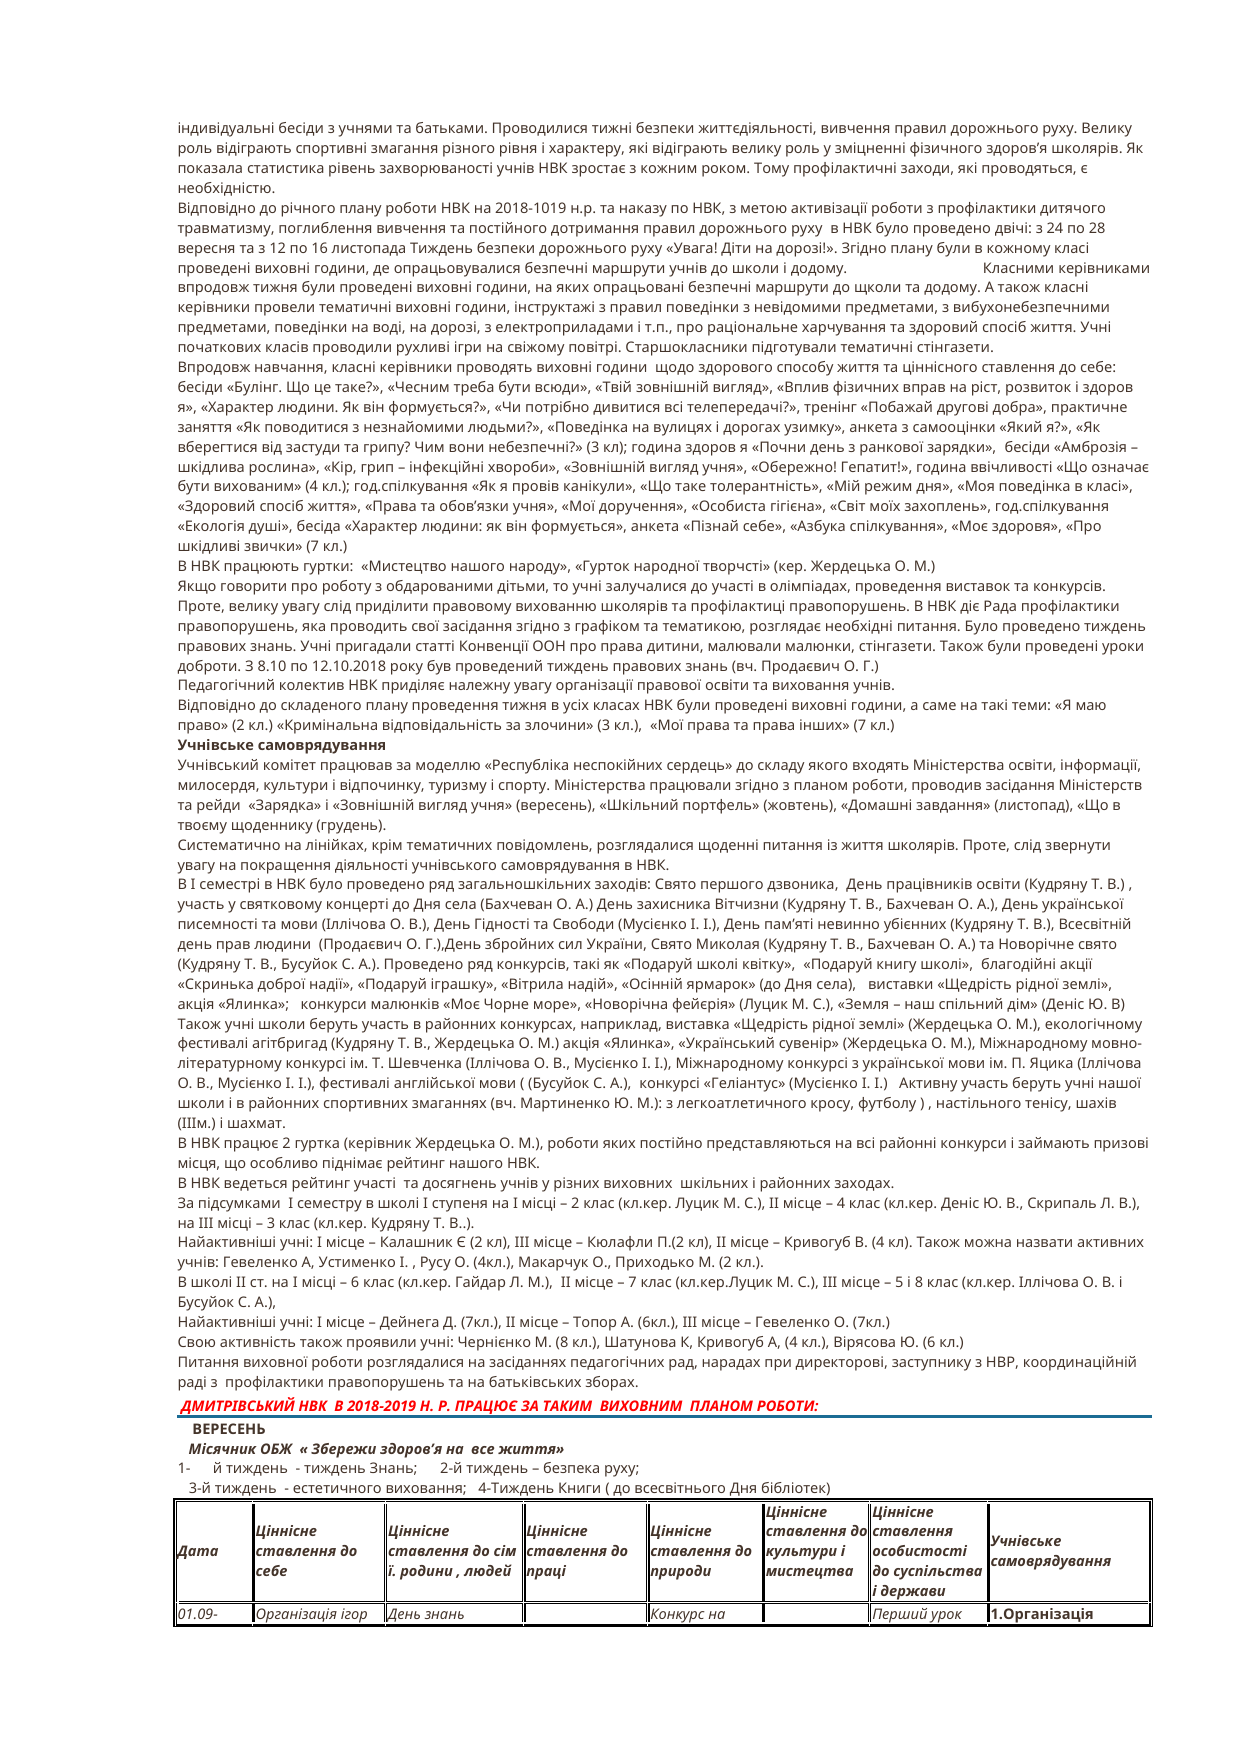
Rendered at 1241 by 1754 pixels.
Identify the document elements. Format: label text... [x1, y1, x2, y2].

text За підсумками І семестру в школі І ступеня на І місці – 2 клас (кл.кер. Луцик М. С.), ІІ місце – 4 клас (кл.кер. Деніс Ю. В., Скрипаль Л. В.), на ІІІ місці – 3 клас (кл.кер. Кудряну Т. В..). [177, 1192, 1152, 1232]
table_cell [524, 1601, 648, 1624]
table_header Учнівське самоврядування [988, 1502, 1149, 1601]
text Учнівське самоврядування [177, 735, 1152, 755]
text Відповідно до складеного плану проведення тижня в усіх класах НВК були проведені виховні години, а саме на такі теми: «Я маю право» (2 кл.) «Кримінальна відповідальність за злочини» (3 кл.), «Мої права та права інших» (7 кл.) [177, 695, 1152, 735]
table_header Ціннісне ставлення до сім ї. родини , людей [386, 1500, 524, 1601]
text ДМИТРІВСЬКИЙ НВК В 2018-2019 Н. Р. ПРАЦЮЄ ЗА ТАКИМ ВИХОВНИМ ПЛАНОМ РОБОТИ: [177, 1391, 1152, 1415]
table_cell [253, 1604, 386, 1624]
text В НВК працює 2 гуртка (керівник Жердецька О. М.), роботи яких постійно представляються на всі районні конкурси і займають призові місця, що особливо піднімає рейтинг нашого НВК. [177, 1133, 1152, 1173]
table_header Ціннісне ставлення до праці [524, 1500, 648, 1601]
text В НВК працюють гуртки: «Мистецтво нашого народу», «Гурток народної творчсті» (кер. Жердецька О. М.) [177, 556, 1152, 576]
table_cell [763, 1604, 870, 1624]
text Педагогічний колектив НВК приділяє належну увагу організації правової освіти та виховання учнів. [177, 675, 1152, 695]
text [177, 118, 1152, 198]
text 1- й тиждень - тиждень Знань; 2-й тиждень – безпека руху; [177, 1458, 1152, 1478]
text В І семестрі в НВК було проведено ряд загальношкільних заходів: Свято першого дзвоника, День працівників освіти (Кудряну Т. В.) , участь у святковому концерті до Дня села (Бахчеван О. А.) День захисника Вітчизни (Кудряну Т. В., Бахчеван О. А.), День української писемності та мови (Іллічова О. В.), День Гідності та Свободи (Мусієнко І. І.), День пам’яті невинно убієнних (Кудряну Т. В.), Всесвітній день прав людини (Продаєвич О. Г.),День збройних сил України, Свято Миколая (Кудряну Т. В., Бахчеван О. А.) та Новорічне свято (Кудряну Т. В., Бусуйок С. А.). Проведено ряд конкурсів, такі як «Подаруй школі квітку», «Подаруй книгу школі», благодійні акції «Скринька доброї надії», «Подаруй іграшку», «Вітрила надій», «Осінній ярмарок» (до Дня села), виставки «Щедрість рідної землі», акція «Ялинка»; конкурси малюнків «Моє Чорне море», «Новорічна фейєрія» (Луцик М. С.), «Земля – наш спільний дім» (Деніс Ю. В) [177, 874, 1152, 1013]
table_cell 01.09- 08.09 [175, 1601, 253, 1624]
text Також учні школи беруть участь в районних конкурсах, наприклад, виставка «Щедрість рідної землі» (Жердецька О. М.), екологічному фестивалі агітбригад (Кудряну Т. В., Жердецька О. М.) акція «Ялинка», «Український сувенір» (Жердецька О. М.), Міжнародному мовно-літературному конкурсі ім. Т. Шевченка (Іллічова О. В., Мусієнко І. І.), Міжнародному конкурсі з української мови ім. П. Яцика (Іллічова О. В., Мусієнко І. І.), фестивалі англійської мови ( (Бусуйок С. А.), конкурсі «Геліантус» (Мусієнко І. І.) Активну участь беруть учні нашої школи і в районних спортивних змаганнях (вч. Мартиненко Ю. М.): з легкоатлетичного кросу, футболу ) , настільного тенісу, шахів (ІІІм.) і шахмат. [177, 1013, 1152, 1133]
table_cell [648, 1604, 763, 1624]
text Відповідно до річного плану роботи НВК на 2018-1019 н.р. та наказу по НВК, з метою активізації роботи з профілактики дитячого травматизму, поглиблення вивчення та постійного дотримання правил дорожнього руху в НВК було проведено двічі: з 24 по 28 вересня та з 12 по 16 листопада Тиждень безпеки дорожнього руху «Увага! Діти на дорозі!». Згідно плану були в кожному класі проведені виховні години, де опрацьовувалися безпечні маршрути учнів до школи і додому. Класними керівниками впродовж тижня були проведені виховні години, на яких опрацьовані безпечні маршрути до щколи та додому. А також класні керівники провели тематичні виховні години, інструктажі з правил поведінки з невідомими предметами, з вибухонебезпечними предметами, поведінки на воді, на дорозі, з електроприладами і т.п., про раціональне харчування та здоровий спосіб життя. Учні початкових класів проводили рухливі ігри на свіжому повітрі. Старшокласники підготували тематичні стінгазети. [177, 198, 1152, 357]
table_cell Перший урок [870, 1604, 988, 1624]
text Проте, велику увагу слід приділити правовому вихованню школярів та профілактиці правопорушень. В НВК діє Рада профілактики правопорушень, яка проводить свої засідання згідно з графіком та тематикою, розглядає необхідні питання. Було проведено тиждень правових знань. Учні пригадали статті Конвенції ООН про права дитини, малювали малюнки, стінгазети. Також були проведені уроки доброти. З 8.10 по 12.10.2018 року був проведений тиждень правових знань (вч. Продаєвич О. Г.) [177, 596, 1152, 675]
table_header Ціннісне ставлення до себе [253, 1502, 386, 1601]
text Свою активність також проявили учні: Чернієнко М. (8 кл.), Шатунова К, Кривогуб А, (4 кл.), Вірясова Ю. (6 кл.) [177, 1332, 1152, 1352]
text Якщо говорити про роботу з обдарованими дітьми, то учні залучалися до участі в олімпіадах, проведення виставок та конкурсів. [177, 576, 1152, 596]
text Систематично на лінійках, крім тематичних повідомлень, розглядалися щоденні питання із життя школярів. Проте, слід звернути увагу на покращення діяльності учнівського самоврядування в НВК. [177, 834, 1152, 874]
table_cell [988, 1601, 1151, 1624]
text ВЕРЕСЕНЬ [177, 1418, 1152, 1438]
text В школі ІІ ст. на І місці – 6 клас (кл.кер. Гайдар Л. М.), ІІ місце – 7 клас (кл.кер.Луцик М. С.), ІІІ місце – 5 і 8 клас (кл.кер. Іллічова О. В. і Бусуйок С. А.), [177, 1272, 1152, 1312]
text Впродовж навчання, класні керівники проводять виховні години щодо здорового способу життя та ціннісного ставлення до себе: бесіди «Булінг. Що це таке?», «Чесним треба бути всюди», «Твій зовнішній вигляд», «Вплив фізичних вправ на ріст, розвиток і здоров я», «Характер людини. Як він формується?», «Чи потрібно дивитися всі телепередачі?», тренінг «Побажай другові добра», практичне заняття «Як поводитися з незнайомими людьми?», «Поведінка на вулицях і дорогах узимку», анкета з самооцінки «Який я?», «Як вберегтися від застуди та грипу? Чим вони небезпечні?» (3 кл); година здоров я «Почни день з ранкової зарядки», бесіди «Амброзія – шкідлива рослина», «Кір, грип – інфекційні хвороби», «Зовнішній вигляд учня», «Обережно! Гепатит!», година ввічливості «Що означає бути вихованим» (4 кл.); год.спілкування «Як я провів канікули», «Що таке толерантність», «Мій режим дня», «Моя поведінка в класі», «Здоровий спосіб життя», «Права та обов’язки учня», «Мої доручення», «Особиста гігієна», «Світ моїх захоплень», год.спілкування «Екологія душі», бесіда «Характер людини: як він формується», анкета «Пізнай себе», «Азбука спілкування», «Моє здоровя», «Про шкідливі звички» (7 кл.) [177, 357, 1152, 556]
text Питання виховної роботи розглядалися на засіданнях педагогічних рад, нарадах при директорові, заступнику з НВР, координаційній раді з профілактики правопорушень та на батьківських зборах. [177, 1352, 1152, 1391]
text Місячник ОБЖ « Збережи здоров’я на все життя» [177, 1438, 1152, 1458]
table_header Ціннісне ставлення до культури і мистецтва [763, 1502, 870, 1601]
text В НВК ведеться рейтинг участі та досягнень учнів у різних виховних шкільних і районних заходах. [177, 1173, 1152, 1192]
text Найактивніші учні: І місце – Дейнега Д. (7кл.), ІІ місце – Топор А. (6кл.), ІІІ місце – Гевеленко О. (7кл.) [177, 1312, 1152, 1332]
text Учнівський комітет працював за моделлю «Республіка неспокійних сердець» до складу якого входять Міністерства освіти, інформації, милосердя, культури і відпочинку, туризму і спорту. Міністерства працювали згідно з планом роботи, проводив засідання Міністерств та рейди «Зарядка» і «Зовнішній вигляд учня» (вересень), «Шкільний портфель» (жовтень), «Домашні завдання» (листопад), «Що в твоєму щоденнику (грудень). [177, 755, 1152, 834]
text 3-й тиждень - естетичного виховання; 4-Тиждень Книги ( до всесвітнього Дня бібліотек) [177, 1478, 1152, 1498]
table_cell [386, 1601, 524, 1624]
table_header Ціннісне ставлення до природи [648, 1502, 763, 1601]
text Найактивніші учні: І місце – Калашник Є (2 кл), ІІІ місце – Кюлафли П.(2 кл), ІІ місце – Кривогуб В. (4 кл). Також можна назвати активних учнів: Гевеленко А, Устименко І. , Русу О. (4кл.), Макарчук О., Приходько М. (2 кл.). [177, 1232, 1152, 1272]
table_header Дата [177, 1500, 253, 1601]
table_header Ціннісне ставлення особистості до суспільства і держави [870, 1500, 988, 1601]
